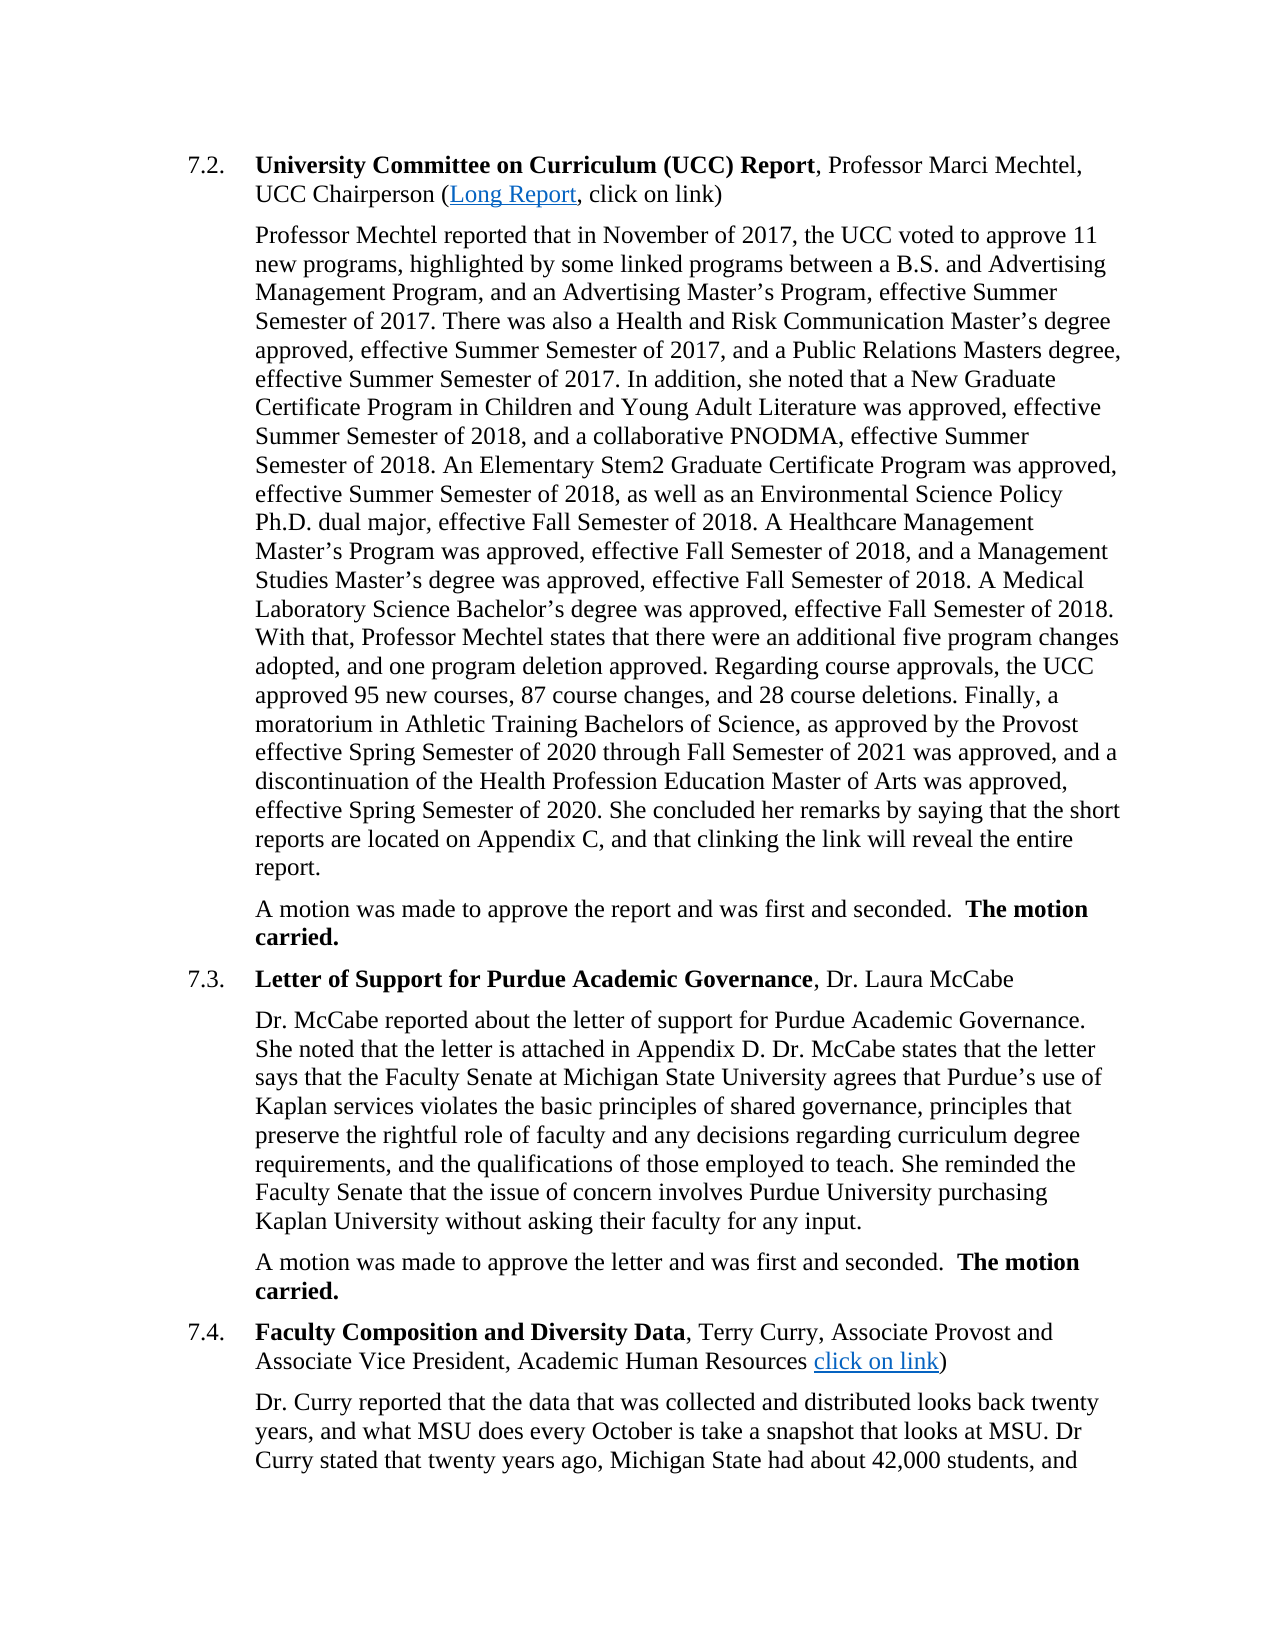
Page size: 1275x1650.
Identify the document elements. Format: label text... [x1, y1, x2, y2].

list Letter of Support for Purdue Academic Governance, Dr. Laura McCabe [187, 964, 1125, 992]
list University Committee on Curriculum (UCC) Report, Professor Marci Mechtel, UCC Chairperson (Long Report, click on link) [187, 150, 1125, 207]
text Professor Mechtel reported that in November of 2017, the UCC voted to approve 11 new programs, highlighted by some linked programs between a B.S. and Advertising Management Program, and an Advertising Master’s Program, effective Summer Semester of 2017. There was also a Health and Risk Communication Master’s degree approved, effective Summer Semester of 2017, and a Public Relations Masters degree, effective Summer Semester of 2017. In addition, she noted that a New Graduate Certificate Program in Children and Young Adult Literature was approved, effective Summer Semester of 2018, and a collaborative PNODMA, effective Summer Semester of 2018. An Elementary Stem2 Graduate Certificate Program was approved, effective Summer Semester of 2018, as well as an Environmental Science Policy Ph.D. dual major, effective Fall Semester of 2018. A Healthcare Management Master’s Program was approved, effective Fall Semester of 2018, and a Management Studies Master’s degree was approved, effective Fall Semester of 2018. A Medical Laboratory Science Bachelor’s degree was approved, effective Fall Semester of 2018. With that, Professor Mechtel states that there were an additional five program changes adopted, and one program deletion approved. Regarding course approvals, the UCC approved 95 new courses, 87 course changes, and 28 course deletions. Finally, a moratorium in Athletic Training Bachelors of Science, as approved by the Provost effective Spring Semester of 2020 through Fall Semester of 2021 was approved, and a discontinuation of the Health Profession Education Master of Arts was approved, effective Spring Semester of 2020. She concluded her remarks by saying that the short reports are located on Appendix C, and that clinking the link will reveal the entire report. [255, 220, 1125, 881]
list Dr. McCabe reported about the letter of support for Purdue Academic Governance. She noted that the letter is attached in Appendix D. Dr. McCabe states that the letter says that the Faculty Senate at Michigan State University agrees that Purdue’s use of Kaplan services violates the basic principles of shared governance, principles that preserve the rightful role of faculty and any decisions regarding curriculum degree requirements, and the qualifications of those employed to teach. She reminded the Faculty Senate that the issue of concern involves Purdue University purchasing Kaplan University without asking their faculty for any input. [255, 1005, 1125, 1235]
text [255, 1387, 1125, 1474]
list A motion was made to approve the letter and was first and seconded. The motion carried. [255, 1247, 1125, 1305]
text A motion was made to approve the report and was first and seconded. The motion carried. [255, 894, 1125, 951]
list Faculty Composition and Diversity Data, Terry Curry, Associate Provost and Associate Vice President, Academic Human Resources click on link) [187, 1317, 1125, 1375]
